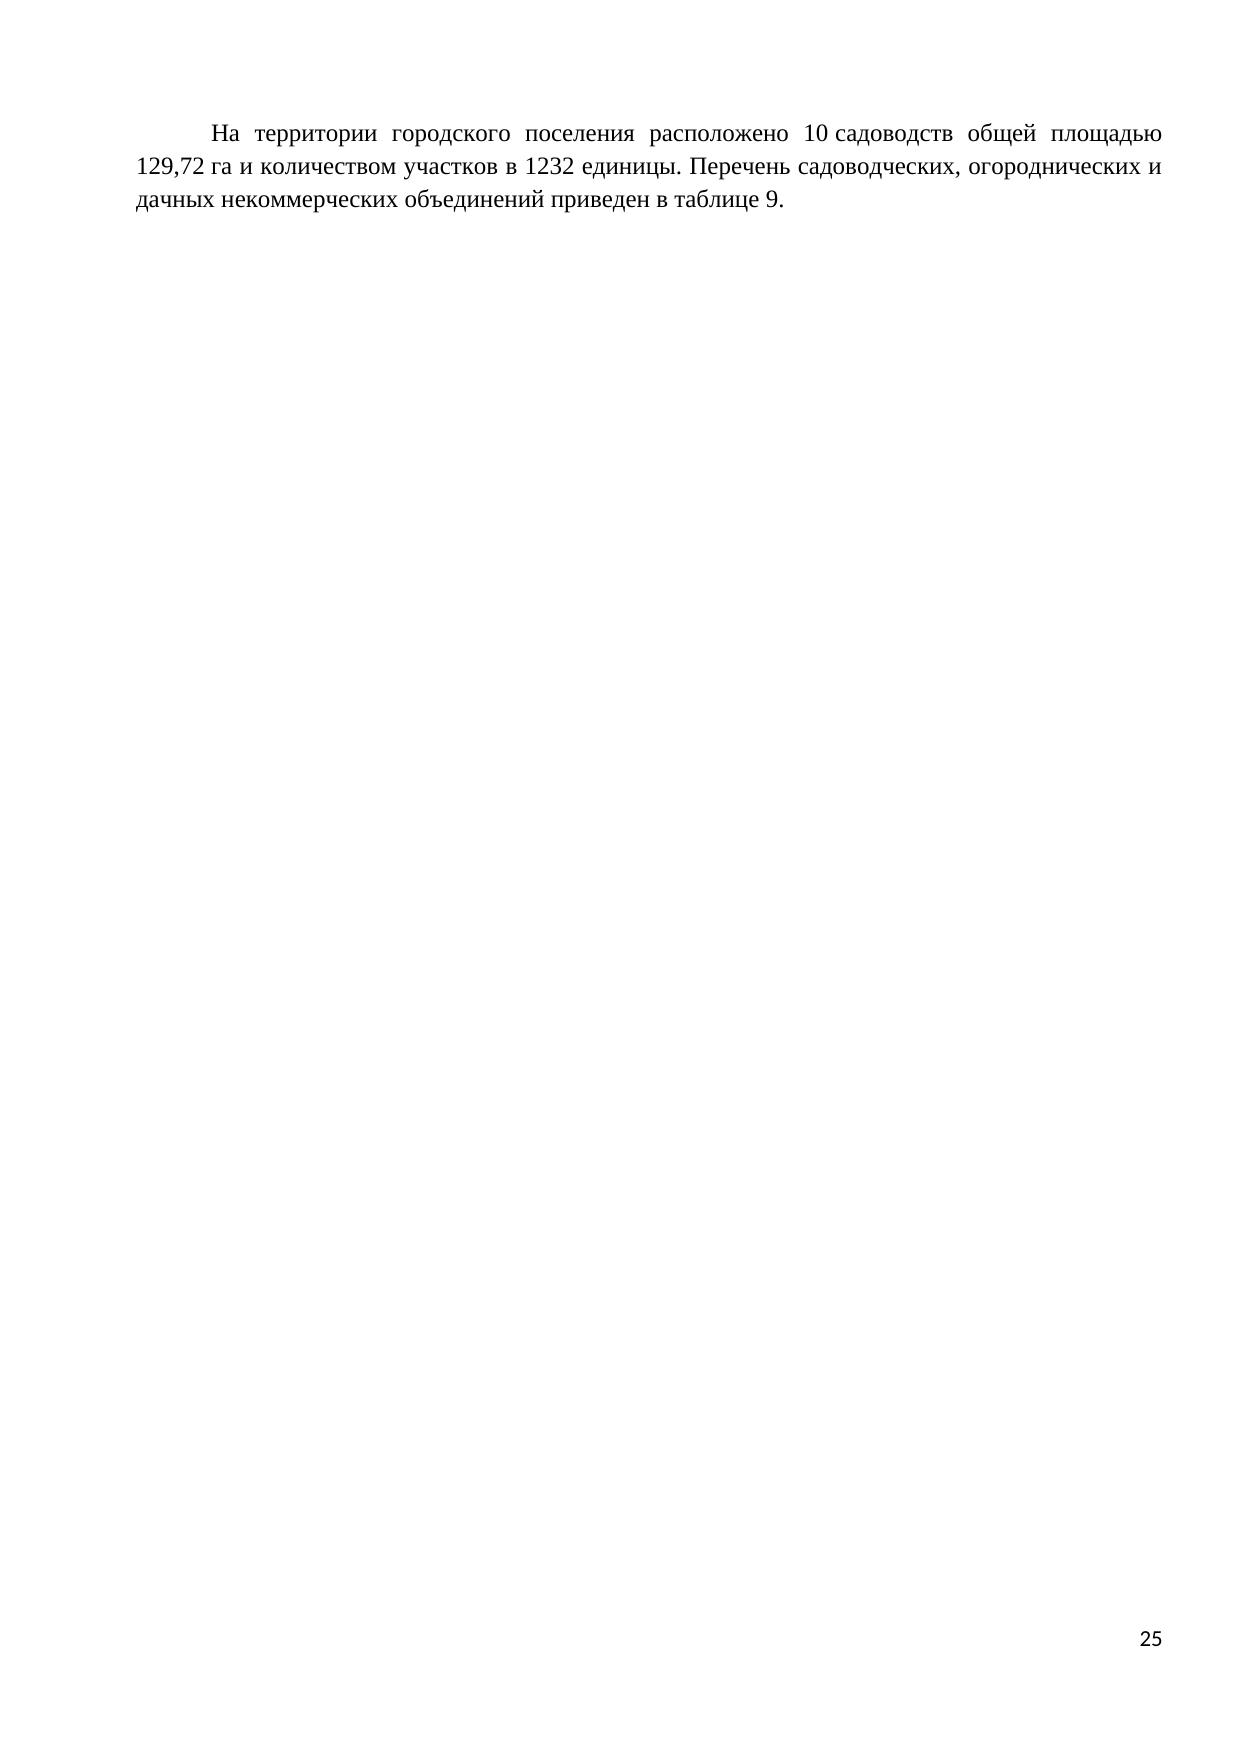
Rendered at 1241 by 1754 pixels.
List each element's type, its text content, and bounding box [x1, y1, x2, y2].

text На территории городского поселения расположено 10 садоводств общей площадью 129,72 га и количеством участков в 1232 единицы. Перечень садоводческих, огороднических и дачных некоммерческих объединений приведен в таблице 9. [136, 118, 1162, 213]
